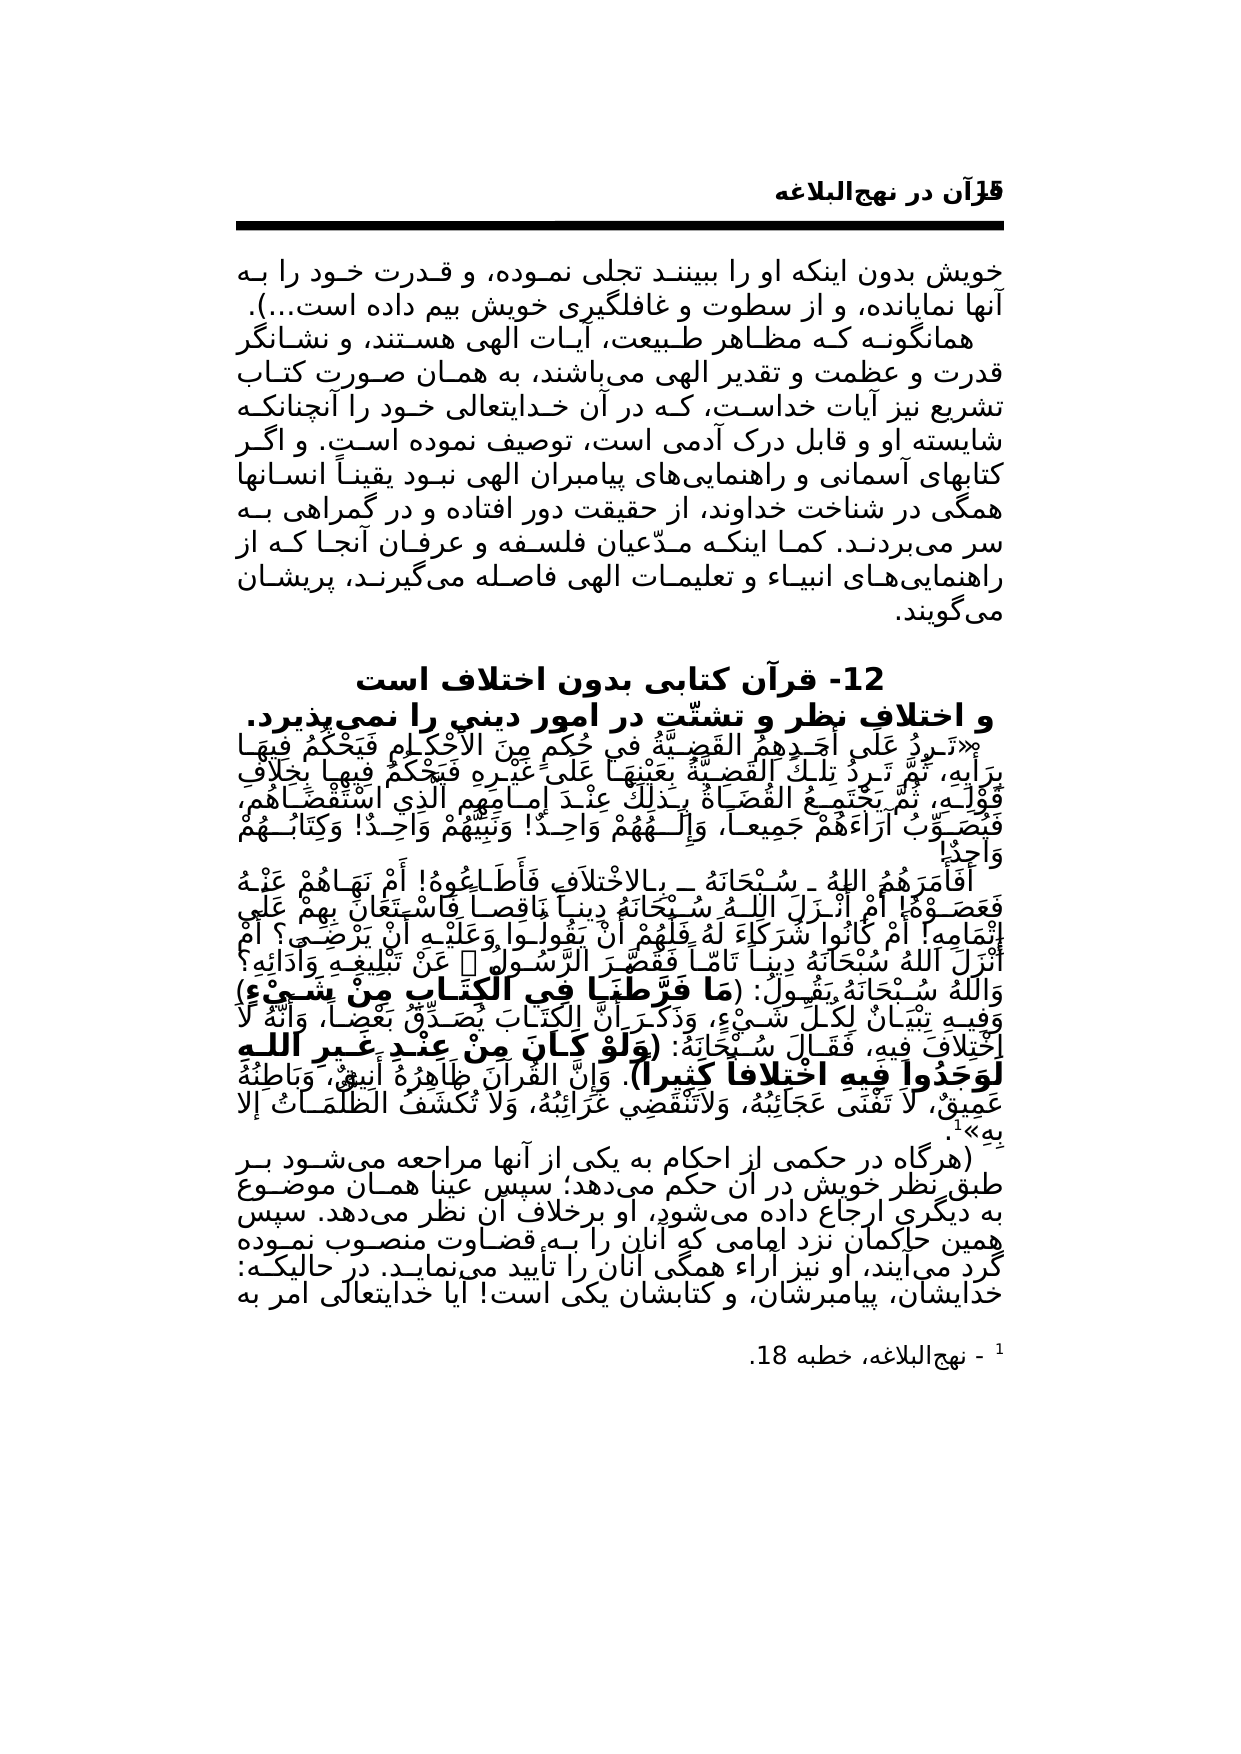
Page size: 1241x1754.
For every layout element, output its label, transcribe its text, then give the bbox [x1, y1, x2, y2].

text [236, 1147, 1004, 1310]
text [236, 254, 1004, 322]
text أَفَأَمَرَهُمُ اللهُ ـ سُبْحَانَهُ ـ بِالاخْتلاَفِ فَأَطَاعُوهُ! أَمْ نَهَاهُمْ عَنْهُ فَعَصَوْهُ! أَمْ أَنْزَلَ اللهُ سُبْحَانَهُ دِيناً نَاقِصاً فَاسْتَعَانَ بِهِمْ عَلَى إِتْمَامِهِ! أَمْ كَانُوا شُرَكَاءَ لَهُ فَلَهُمْ أَنْ يَقُولُوا وَعَلَيْهِ أَنْ يَرْضِى؟ أَمْ أَنْزَلَ اللهُ سُبْحَانَهُ دِيناً تَامّاً فَقَصَّرَ الرَّسُولُ عَنْ تَبْلِيغِهِ وَأَدَائِهِ؟ وَاللهُ سُبْحَانَهُ يَقُولُ: ﴿مَا فَرَّطْنَا فِي الْكِتَابِ مِنْ شَيْءٍ﴾ وَفِيهِ تِبْيَانٌ لِكُلِّ شَيْءٍ، وَذَكَرَ أَنَّ الكِتَابَ يُصَدِّقُ بَعْضاً، وَأَنَّهُ لاَ اخْتِلافَ فِيهِ، فَقَالَ سُبْحَانَهُ: ﴿وَلَوْ كَانَ مِنْ عِنْدِ غَيرِ اللهِ لَوَجَدُوا فِيهِ اخْتِلافاً كَثِيراً﴾. وَإِنَّ القُرآنَ ظَاهِرُهُ أَنِيقٌ، وَبَاطِنُهُ عَمِيقٌ، لاَ تَفْنَى عَجَائِبُهُ، وَلاَتَنْقَضِي غَرَائِبُهُ، وَلاَ تُكْشَفُ الظُّلُمَاتُ إلاَّ بِهِ». [236, 869, 1004, 1147]
subtitle 12- قرآن کتابی بدون اختلاف است [236, 661, 1004, 697]
text «تَرِدُ عَلَى أحَدِهِمُ القَضِيَّةُ في حُكْمٍ مِنَ الاَْحْكَامِ فَيَحْكُمُ فِيهَا بِرَأْيِهِ، ثُمَّ تَرِدُ تِلْكَ القَضِيَّةُ بِعَيْنِهَا عَلَى غَيْرِهِ فَيَحْكُمُ فِيها بِخِلافِ قَوْلِهِ، ثُمَّ يَجْتَمِعُ القُضَاةُ بِذلِكَ عِنْدَ إمامِهِم الَّذِي اسْتَقْضَاهُم، فَيُصَوِّبُ آرَاءَهُمْ جَمِيعاً، وَإِلَـهُهُمْ وَاحِدٌ! وَنَبِيُّهُمْ وَاحِدٌ! وَكِتَابُـهُمْ وَاحِدٌ! [236, 734, 1004, 869]
text همانگونه که مظاهر طبیعت، آیات الهی هستند، و نشانگر قدرت و عظمت و تقدیر الهی می‌باشند، به همان صورت کتاب تشریع نیز آیات خداست، که در آن خدایتعالی خود را آنچنانکه شایسته او و قابل درک آدمی است، توصیف نموده است. و اگر کتابهای آسمانی و راهنمایی‌های پیامبران الهی نبود یقیناً انسانها همگی در شناخت خداوند، از حقیقت دور افتاده و در گمراهی به سر می‌بردند. کما اینکه مدّعیان فلسفه و عرفان آنجا که از راهنمایی‌های انبیاء و تعلیمات الهی فاصله می‌گیرند، پریشان می‌گویند. [236, 322, 1004, 627]
subtitle و اختلاف نظر و تشتّت در امور دینی را نمی‌پذیرد. [236, 697, 1004, 734]
